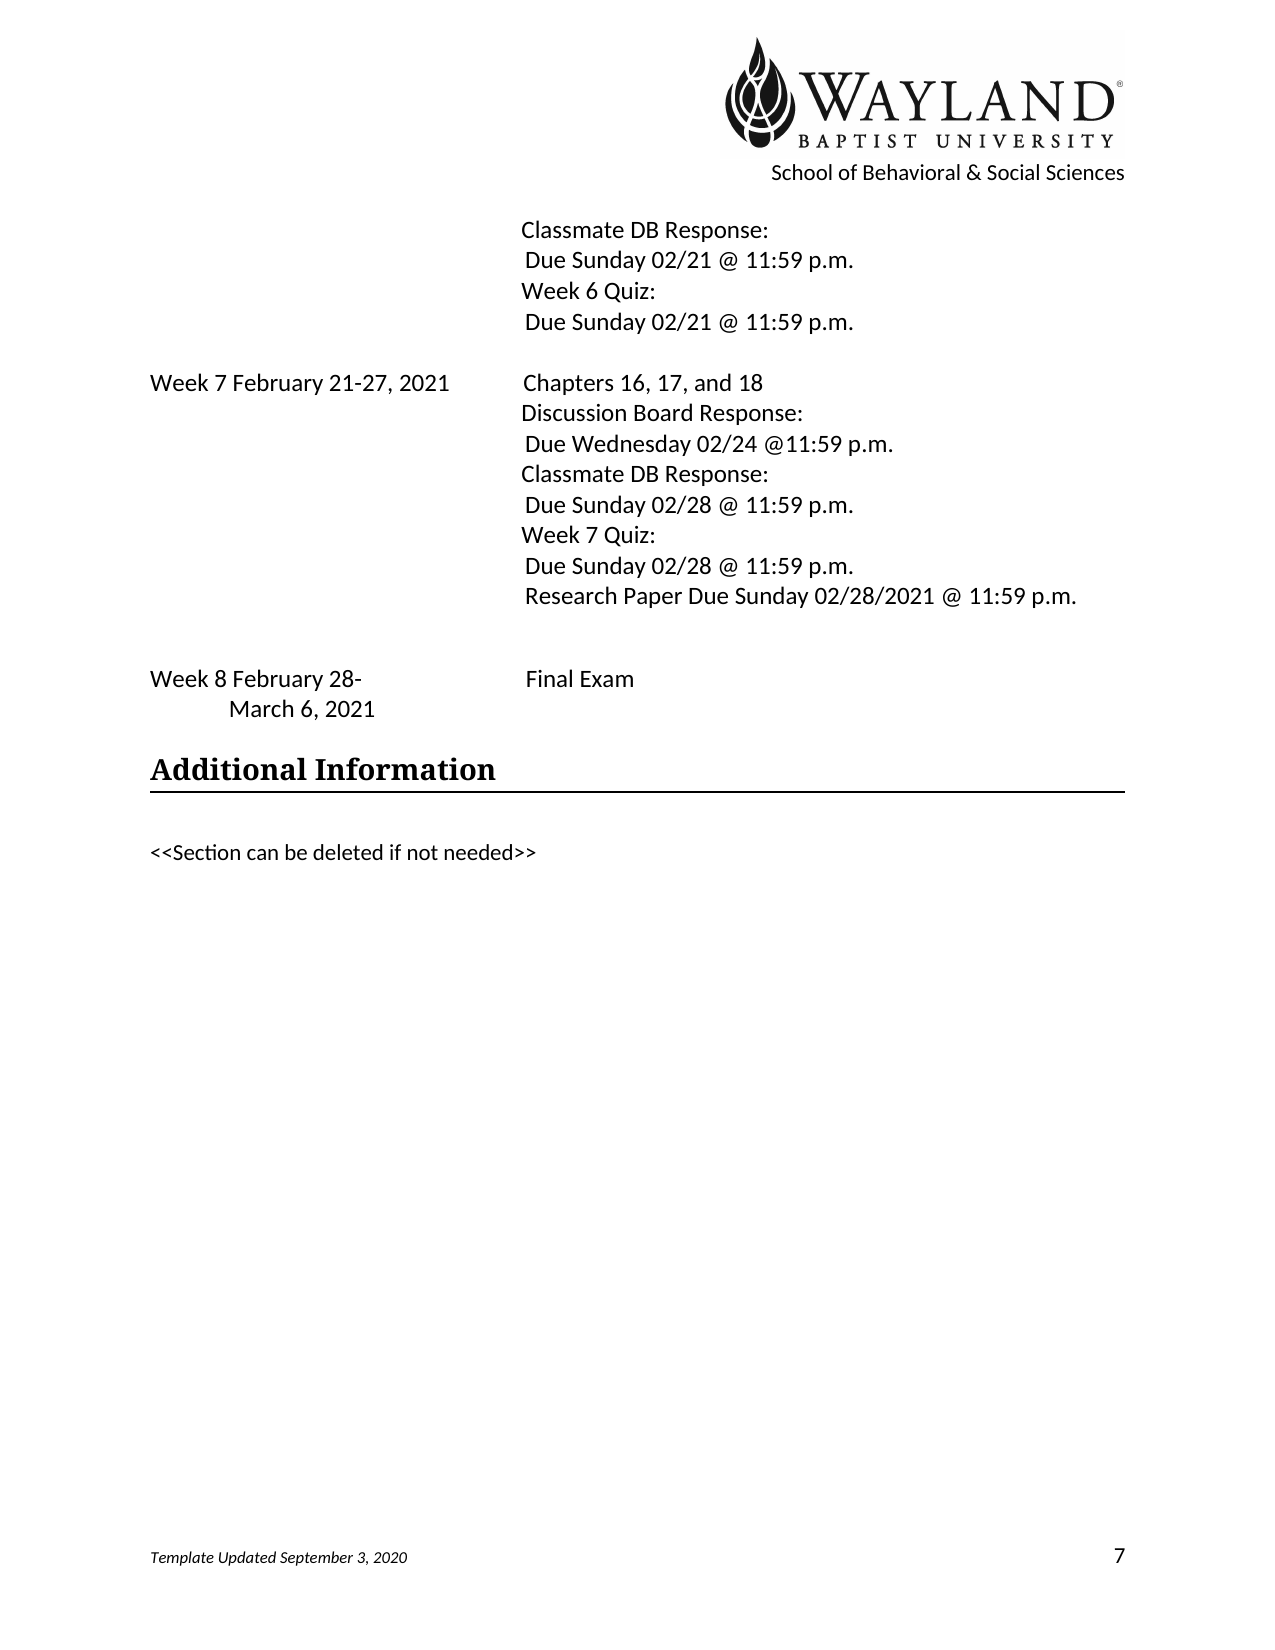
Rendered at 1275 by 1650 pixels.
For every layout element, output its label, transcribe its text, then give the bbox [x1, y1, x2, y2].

text Classmate DB Response: [150, 214, 1125, 245]
text Due Sunday 02/28 @ 11:59 p.m. [450, 550, 1125, 580]
text Week 7 Quiz: [150, 519, 1125, 550]
text Week 6 Quiz: [150, 275, 1125, 306]
text March 6, 2021 [150, 693, 1125, 724]
picture [720, 30, 1125, 159]
text Discussion Board Response: [150, 397, 1125, 428]
text Due Sunday 02/28 @ 11:59 p.m. [450, 489, 1125, 519]
text Due Wednesday 02/24 @11:59 p.m. [450, 428, 1125, 458]
text Research Paper Due Sunday 02/28/2021 @ 11:59 p.m. [450, 580, 1125, 611]
text Classmate DB Response: [150, 458, 1125, 489]
text Due Sunday 02/21 @ 11:59 p.m. [450, 306, 1125, 336]
subtitle Additional Information [150, 749, 1125, 791]
text Week 8 February 28- Final Exam [150, 663, 1125, 693]
text Due Sunday 02/21 @ 11:59 p.m. [450, 245, 1125, 275]
text <<Section can be deleted if not needed>> [150, 838, 1125, 866]
text Week 7 February 21-27, 2021 Chapters 16, 17, and 18 [150, 367, 1125, 397]
